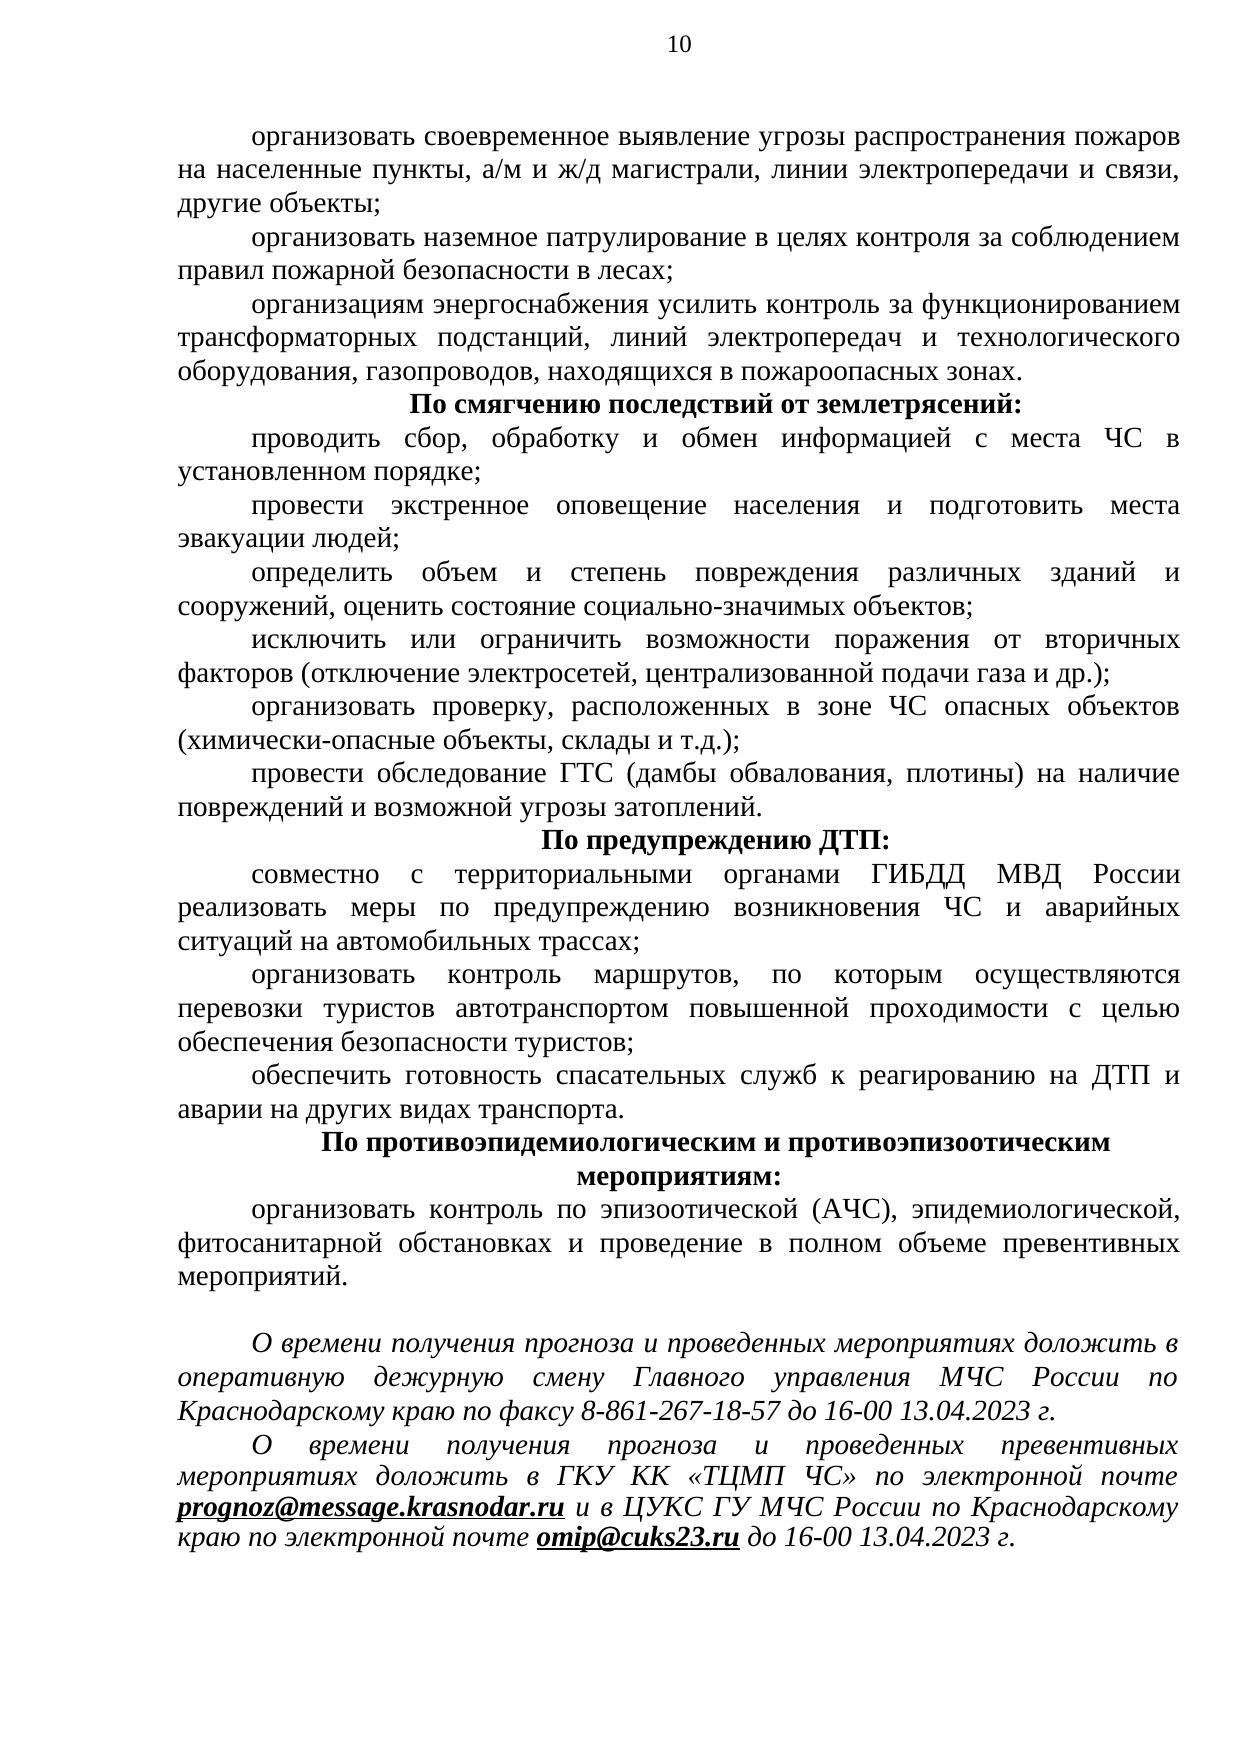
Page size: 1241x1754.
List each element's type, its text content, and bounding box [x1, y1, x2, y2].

text организациям энергоснабжения усилить контроль за функционированием трансформаторных подстанций, линий электропередач и технологического оборудования, газопроводов, находящихся в пожароопасных зонах. [177, 286, 1181, 386]
text О времени получения прогноза и проведенных превентивных мероприятиях доложить в ГКУ КК «ТЦМП ЧС» по электронной почте prognoz@message.krasnodar.ru и в ЦУКС ГУ МЧС России по Краснодарскому краю по электронной почте omip@cuks23.ru до 16-00 13.04.2023 г. [177, 1430, 1181, 1553]
text организовать наземное патрулирование в целях контроля за соблюдением правил пожарной безопасности в лесах; [177, 219, 1181, 286]
text организовать своевременное выявление угрозы распространения пожаров на населенные пункты, а/м и ж/д магистрали, линии электропередачи и связи, другие объекты; [177, 118, 1181, 219]
text проводить сбор, обработку и обмен информацией с места ЧС в установленном порядке; [177, 420, 1181, 487]
text По предупреждению ДТП: [177, 822, 1181, 856]
text совместно с территориальными органами ГИБДД МВД России реализовать меры по предупреждению возникновения ЧС и аварийных ситуаций на автомобильных трассах; [177, 856, 1181, 957]
text провести обследование ГТС (дамбы обвалования, плотины) на наличие повреждений и возможной угрозы затоплений. [177, 755, 1181, 822]
text По смягчению последствий от землетрясений: [177, 386, 1181, 420]
text определить объем и степень повреждения различных зданий и сооружений, оценить состояние социально-значимых объектов; [177, 554, 1181, 621]
text организовать проверку, расположенных в зоне ЧС опасных объектов (химически-опасные объекты, склады и т.д.); [177, 688, 1181, 755]
text О времени получения прогноза и проведенных мероприятиях доложить в оперативную дежурную смену Главного управления МЧС России по Краснодарскому краю по факсу 8-861-267-18-57 до 16-00 13.04.2023 г. [177, 1326, 1181, 1426]
text По противоэпидемиологическим и противоэпизоотическим мероприятиям: [177, 1124, 1181, 1191]
text организовать контроль маршрутов, по которым осуществляются перевозки туристов автотранспортом повышенной проходимости с целью обеспечения безопасности туристов; [177, 957, 1181, 1057]
text организовать контроль по эпизоотической (АЧС), эпидемиологической, фитосанитарной обстановках и проведение в полном объеме превентивных мероприятий. [177, 1191, 1181, 1292]
text исключить или ограничить возможности поражения от вторичных факторов (отключение электросетей, централизованной подачи газа и др.); [177, 621, 1181, 688]
text обеспечить готовность спасательных служб к реагированию на ДТП и аварии на других видах транспорта. [177, 1057, 1181, 1124]
text провести экстренное оповещение населения и подготовить места эвакуации людей; [177, 487, 1181, 554]
